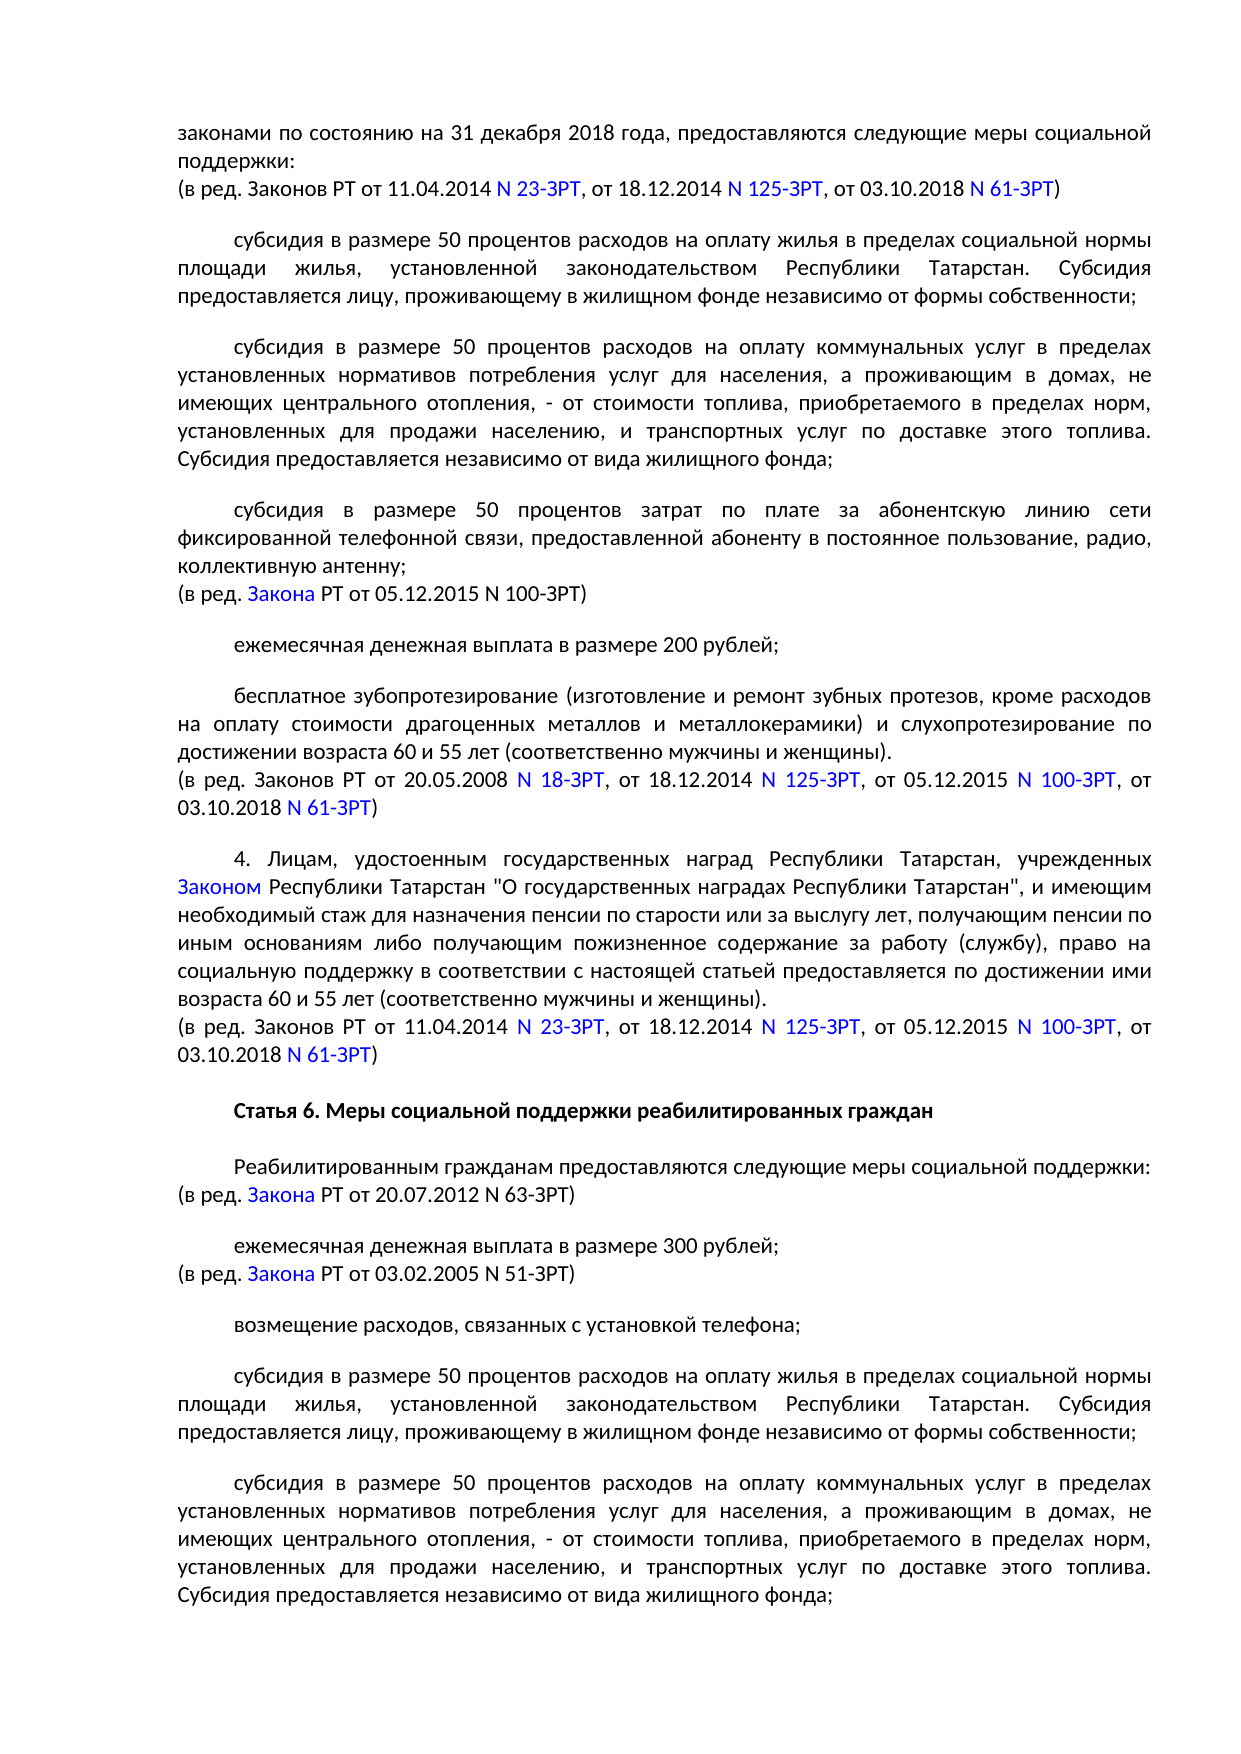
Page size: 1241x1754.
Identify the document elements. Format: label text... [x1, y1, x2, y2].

text ежемесячная денежная выплата в размере 300 рублей; [177, 1231, 1152, 1259]
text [177, 118, 1152, 174]
text (в ред. Закона РТ от 03.02.2005 N 51-ЗРТ) [177, 1259, 1152, 1287]
text субсидия в размере 50 процентов затрат по плате за абонентскую линию сети фиксированной телефонной связи, предоставленной абоненту в постоянное пользование, радио, коллективную антенну; [177, 495, 1152, 579]
text ежемесячная денежная выплата в размере 200 рублей; [177, 630, 1152, 658]
text (в ред. Законов РТ от 11.04.2014 N 23-ЗРТ, от 18.12.2014 N 125-ЗРТ, от 03.10.2018 N 61-ЗРТ) [177, 174, 1152, 202]
text субсидия в размере 50 процентов расходов на оплату жилья в пределах социальной нормы площади жилья, установленной законодательством Республики Татарстан. Субсидия предоставляется лицу, проживающему в жилищном фонде независимо от формы собственности; [177, 225, 1152, 309]
title Статья 6. Меры социальной поддержки реабилитированных граждан [177, 1096, 1152, 1124]
text 4. Лицам, удостоенным государственных наград Республики Татарстан, учрежденных Законом Республики Татарстан "О государственных наградах Республики Татарстан", и имеющим необходимый стаж для назначения пенсии по старости или за выслугу лет, получающим пенсии по иным основаниям либо получающим пожизненное содержание за работу (службу), право на социальную поддержку в соответствии с настоящей статьей предоставляется по достижении ими возраста 60 и 55 лет (соответственно мужчины и женщины). [177, 844, 1152, 1012]
text (в ред. Закона РТ от 05.12.2015 N 100-ЗРТ) [177, 579, 1152, 607]
text субсидия в размере 50 процентов расходов на оплату жилья в пределах социальной нормы площади жилья, установленной законодательством Республики Татарстан. Субсидия предоставляется лицу, проживающему в жилищном фонде независимо от формы собственности; [177, 1361, 1152, 1445]
text возмещение расходов, связанных с установкой телефона; [177, 1310, 1152, 1338]
text бесплатное зубопротезирование (изготовление и ремонт зубных протезов, кроме расходов на оплату стоимости драгоценных металлов и металлокерамики) и слухопротезирование по достижении возраста 60 и 55 лет (соответственно мужчины и женщины). [177, 681, 1152, 765]
text (в ред. Закона РТ от 20.07.2012 N 63-ЗРТ) [177, 1180, 1152, 1208]
text (в ред. Законов РТ от 20.05.2008 N 18-ЗРТ, от 18.12.2014 N 125-ЗРТ, от 05.12.2015 N 100-ЗРТ, от 03.10.2018 N 61-ЗРТ) [177, 765, 1152, 821]
text Реабилитированным гражданам предоставляются следующие меры социальной поддержки: [177, 1152, 1152, 1180]
text (в ред. Законов РТ от 11.04.2014 N 23-ЗРТ, от 18.12.2014 N 125-ЗРТ, от 05.12.2015 N 100-ЗРТ, от 03.10.2018 N 61-ЗРТ) [177, 1012, 1152, 1068]
text субсидия в размере 50 процентов расходов на оплату коммунальных услуг в пределах установленных нормативов потребления услуг для населения, а проживающим в домах, не имеющих центрального отопления, - от стоимости топлива, приобретаемого в пределах норм, установленных для продажи населению, и транспортных услуг по доставке этого топлива. Субсидия предоставляется независимо от вида жилищного фонда; [177, 332, 1152, 472]
text субсидия в размере 50 процентов расходов на оплату коммунальных услуг в пределах установленных нормативов потребления услуг для населения, а проживающим в домах, не имеющих центрального отопления, - от стоимости топлива, приобретаемого в пределах норм, установленных для продажи населению, и транспортных услуг по доставке этого топлива. Субсидия предоставляется независимо от вида жилищного фонда; [177, 1468, 1152, 1608]
